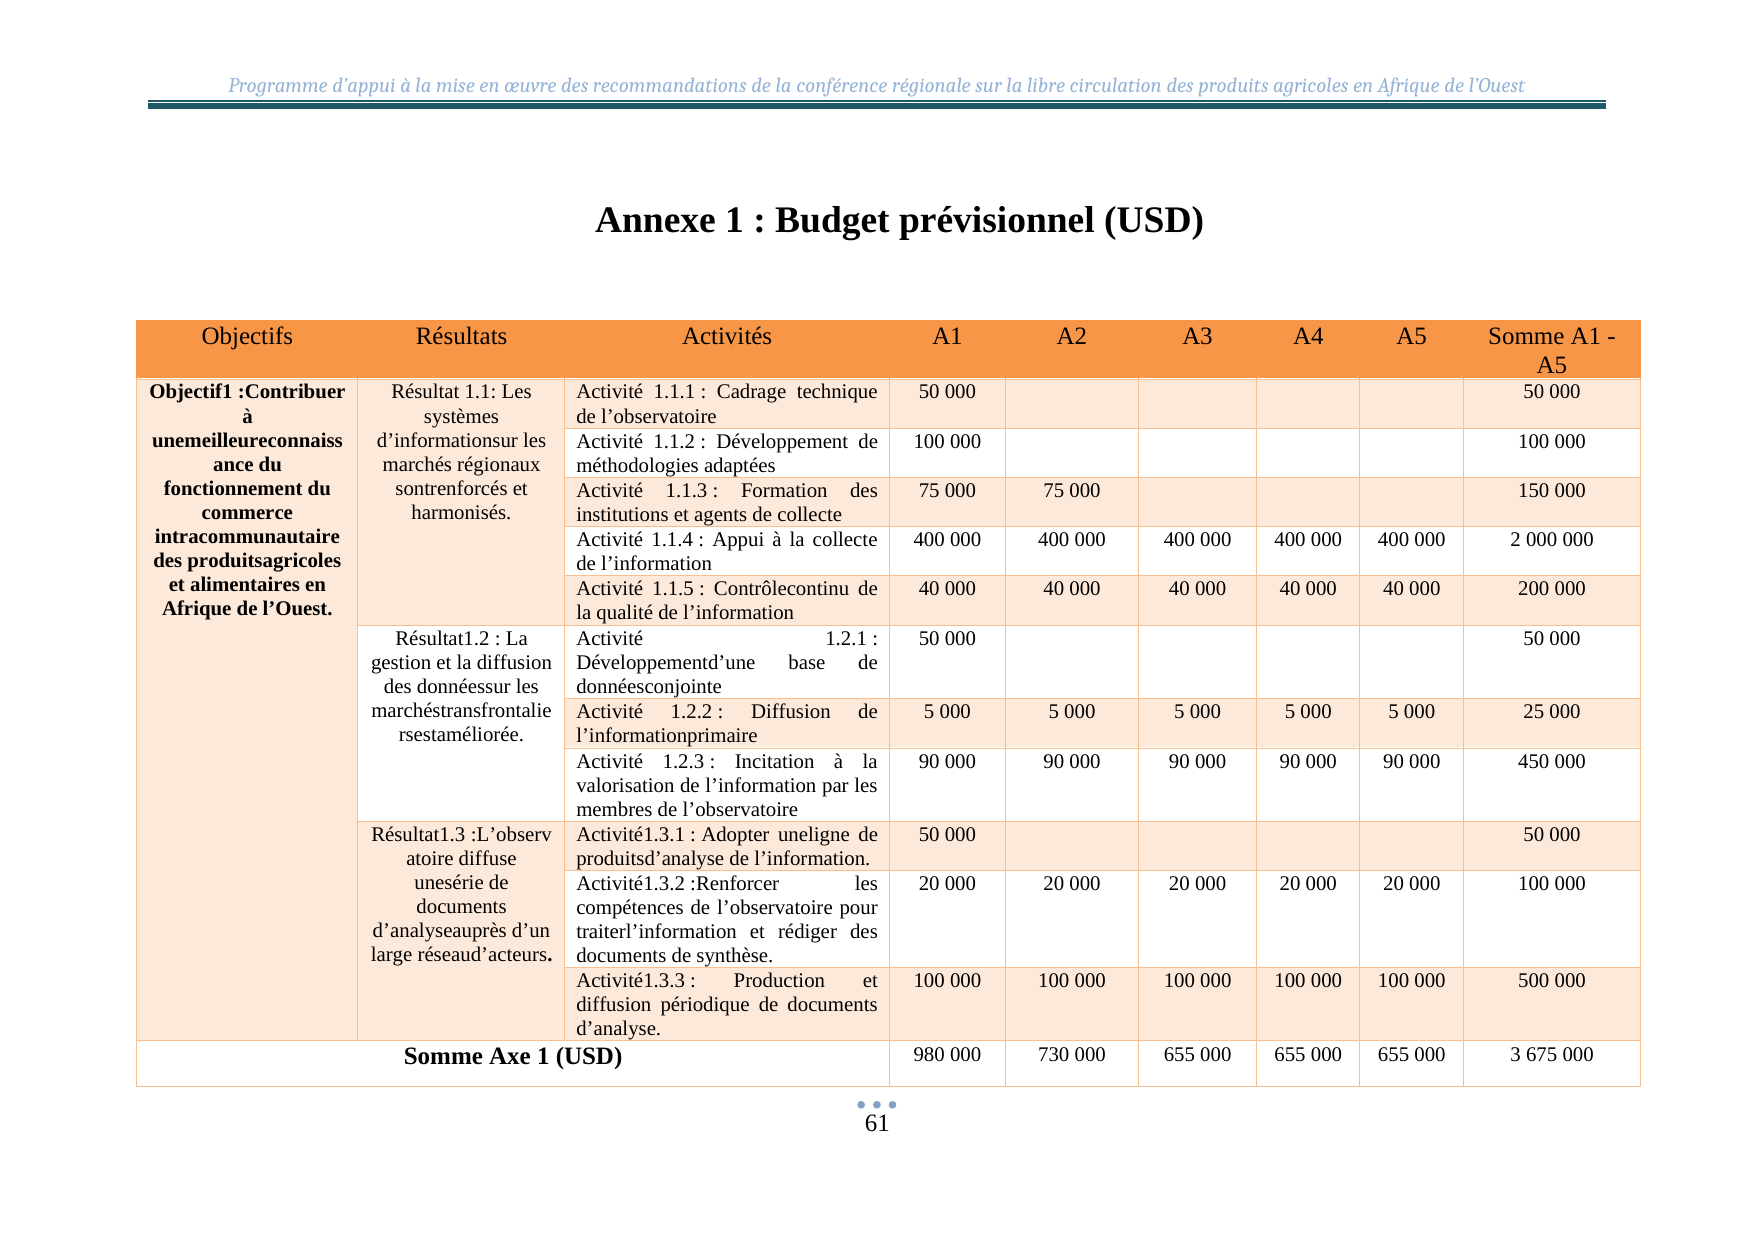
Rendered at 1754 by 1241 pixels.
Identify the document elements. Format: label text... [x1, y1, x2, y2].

table_cell Résultat 1.1: Les systèmes d’informationsur les marchés régionaux sontrenforcés et harmonisés. [358, 380, 564, 625]
table_cell 20 000 [1006, 871, 1138, 967]
table_cell Objectif1 :Contribuer à unemeilleureconnaissance du fonctionnement du commerce intracommunautaire des produitsagricoles et alimentaires en Afrique de l’Ouest. [137, 380, 357, 1040]
table_cell 980 000 [890, 1041, 1005, 1086]
table_cell 5 000 [890, 699, 1005, 747]
table_cell [1360, 380, 1463, 428]
table_cell [1006, 380, 1138, 428]
table_cell Activité 1.2.3 : Incitation à la valorisation de l’information par les membres de l’observatoire [565, 749, 889, 821]
table_cell [1360, 478, 1463, 526]
table_cell 100 000 [890, 968, 1005, 1040]
table_cell 655 000 [1360, 1041, 1463, 1086]
table_cell 100 000 [1006, 968, 1138, 1040]
table_cell 400 000 [1006, 527, 1138, 575]
table_header Activités [565, 321, 889, 378]
table_cell [1139, 380, 1256, 428]
table_header A5 [1360, 321, 1463, 378]
table_cell 90 000 [1006, 749, 1138, 821]
table_cell 50 000 [890, 380, 1005, 428]
table_cell Activité 1.2.2 : Diffusion de l’informationprimaire [565, 699, 889, 747]
table_cell 40 000 [1257, 576, 1359, 625]
table_header Résultats [358, 321, 564, 378]
table_cell 100 000 [1464, 871, 1640, 967]
table_header Objectifs [137, 321, 357, 378]
subtitle Annexe 1 : Budget prévisionnel (USD) [193, 198, 1606, 241]
table_cell [1139, 822, 1256, 870]
table_cell 200 000 [1464, 576, 1640, 625]
table_cell 50 000 [1464, 626, 1640, 698]
table_cell 25 000 [1464, 699, 1640, 747]
table_header A3 [1139, 321, 1256, 378]
table_cell Activité1.3.1 : Adopter uneligne de produitsd’analyse de l’information. [565, 822, 889, 870]
table_cell Somme Axe 1 (USD) [137, 1041, 889, 1086]
table_cell 75 000 [1006, 478, 1138, 526]
table_cell Activité 1.2.1 : Développementd’une base de donnéesconjointe [565, 626, 889, 698]
table_cell 75 000 [890, 478, 1005, 526]
table_cell 100 000 [1360, 968, 1463, 1040]
table_cell [1360, 626, 1463, 698]
table_cell 400 000 [1139, 527, 1256, 575]
table_cell 100 000 [1257, 968, 1359, 1040]
table_cell 655 000 [1139, 1041, 1256, 1086]
table_cell [1360, 429, 1463, 477]
table_cell [1257, 626, 1359, 698]
table_cell 5 000 [1257, 699, 1359, 747]
table_cell [1139, 626, 1256, 698]
table_cell 400 000 [1360, 527, 1463, 575]
table_cell 100 000 [1464, 429, 1640, 477]
table_cell 500 000 [1464, 968, 1640, 1040]
table_cell 40 000 [1360, 576, 1463, 625]
table_cell 400 000 [890, 527, 1005, 575]
table_cell Activité 1.1.1 : Cadrage technique de l’observatoire [565, 380, 889, 428]
table_cell 450 000 [1464, 749, 1640, 821]
table_cell 5 000 [1006, 699, 1138, 747]
table_cell 655 000 [1257, 1041, 1359, 1086]
table_cell 90 000 [1360, 749, 1463, 821]
table_cell [1257, 429, 1359, 477]
table_cell [1006, 429, 1138, 477]
table_cell 20 000 [1139, 871, 1256, 967]
table_cell Activité 1.1.4 : Appui à la collecte de l’information [565, 527, 889, 575]
table_cell 730 000 [1006, 1041, 1138, 1086]
table_header A4 [1257, 321, 1359, 378]
table_header A2 [1006, 321, 1138, 378]
table_cell [1006, 822, 1138, 870]
table_cell 90 000 [1257, 749, 1359, 821]
table_cell 150 000 [1464, 478, 1640, 526]
table_cell 5 000 [1139, 699, 1256, 747]
table_cell 40 000 [890, 576, 1005, 625]
table_cell [1139, 478, 1256, 526]
table_cell 5 000 [1360, 699, 1463, 747]
table_cell 3 675 000 [1464, 1041, 1640, 1086]
table_cell 20 000 [1360, 871, 1463, 967]
table_cell Activité1.3.2 :Renforcer les compétences de l’observatoire pour traiterl’information et rédiger des documents de synthèse. [565, 871, 889, 967]
table_cell 50 000 [890, 822, 1005, 870]
table_cell 20 000 [890, 871, 1005, 967]
table_cell 20 000 [1257, 871, 1359, 967]
table_cell 400 000 [1257, 527, 1359, 575]
table_cell [1257, 478, 1359, 526]
table_header Somme A1 - A5 [1464, 321, 1640, 378]
table_cell Activité1.3.3 : Production et diffusion périodique de documents d’analyse. [565, 968, 889, 1040]
table_cell [1257, 380, 1359, 428]
table_cell 50 000 [1464, 380, 1640, 428]
table_header A1 [890, 321, 1005, 378]
table_cell [1006, 626, 1138, 698]
table_cell 100 000 [890, 429, 1005, 477]
table_cell 2 000 000 [1464, 527, 1640, 575]
table_cell Activité 1.1.3 : Formation des institutions et agents de collecte [565, 478, 889, 526]
table_cell Résultat1.2 : La gestion et la diffusion des donnéessur les marchéstransfrontaliersestaméliorée. [358, 626, 564, 821]
table_cell 40 000 [1006, 576, 1138, 625]
table_cell 100 000 [1139, 968, 1256, 1040]
table_cell [1139, 429, 1256, 477]
table_cell Activité 1.1.5 : Contrôlecontinu de la qualité de l’information [565, 576, 889, 625]
table_cell 50 000 [890, 626, 1005, 698]
table_cell 90 000 [890, 749, 1005, 821]
table_cell [1360, 822, 1463, 870]
table_cell Activité 1.1.2 : Développement de méthodologies adaptées [565, 429, 889, 477]
table_cell 50 000 [1464, 822, 1640, 870]
table_cell Résultat1.3 :L’observatoire diffuse unesérie de documents d’analyseauprès d’un large réseaud’acteurs. [358, 822, 564, 1040]
table_cell 90 000 [1139, 749, 1256, 821]
table_cell 40 000 [1139, 576, 1256, 625]
table_cell [1257, 822, 1359, 870]
